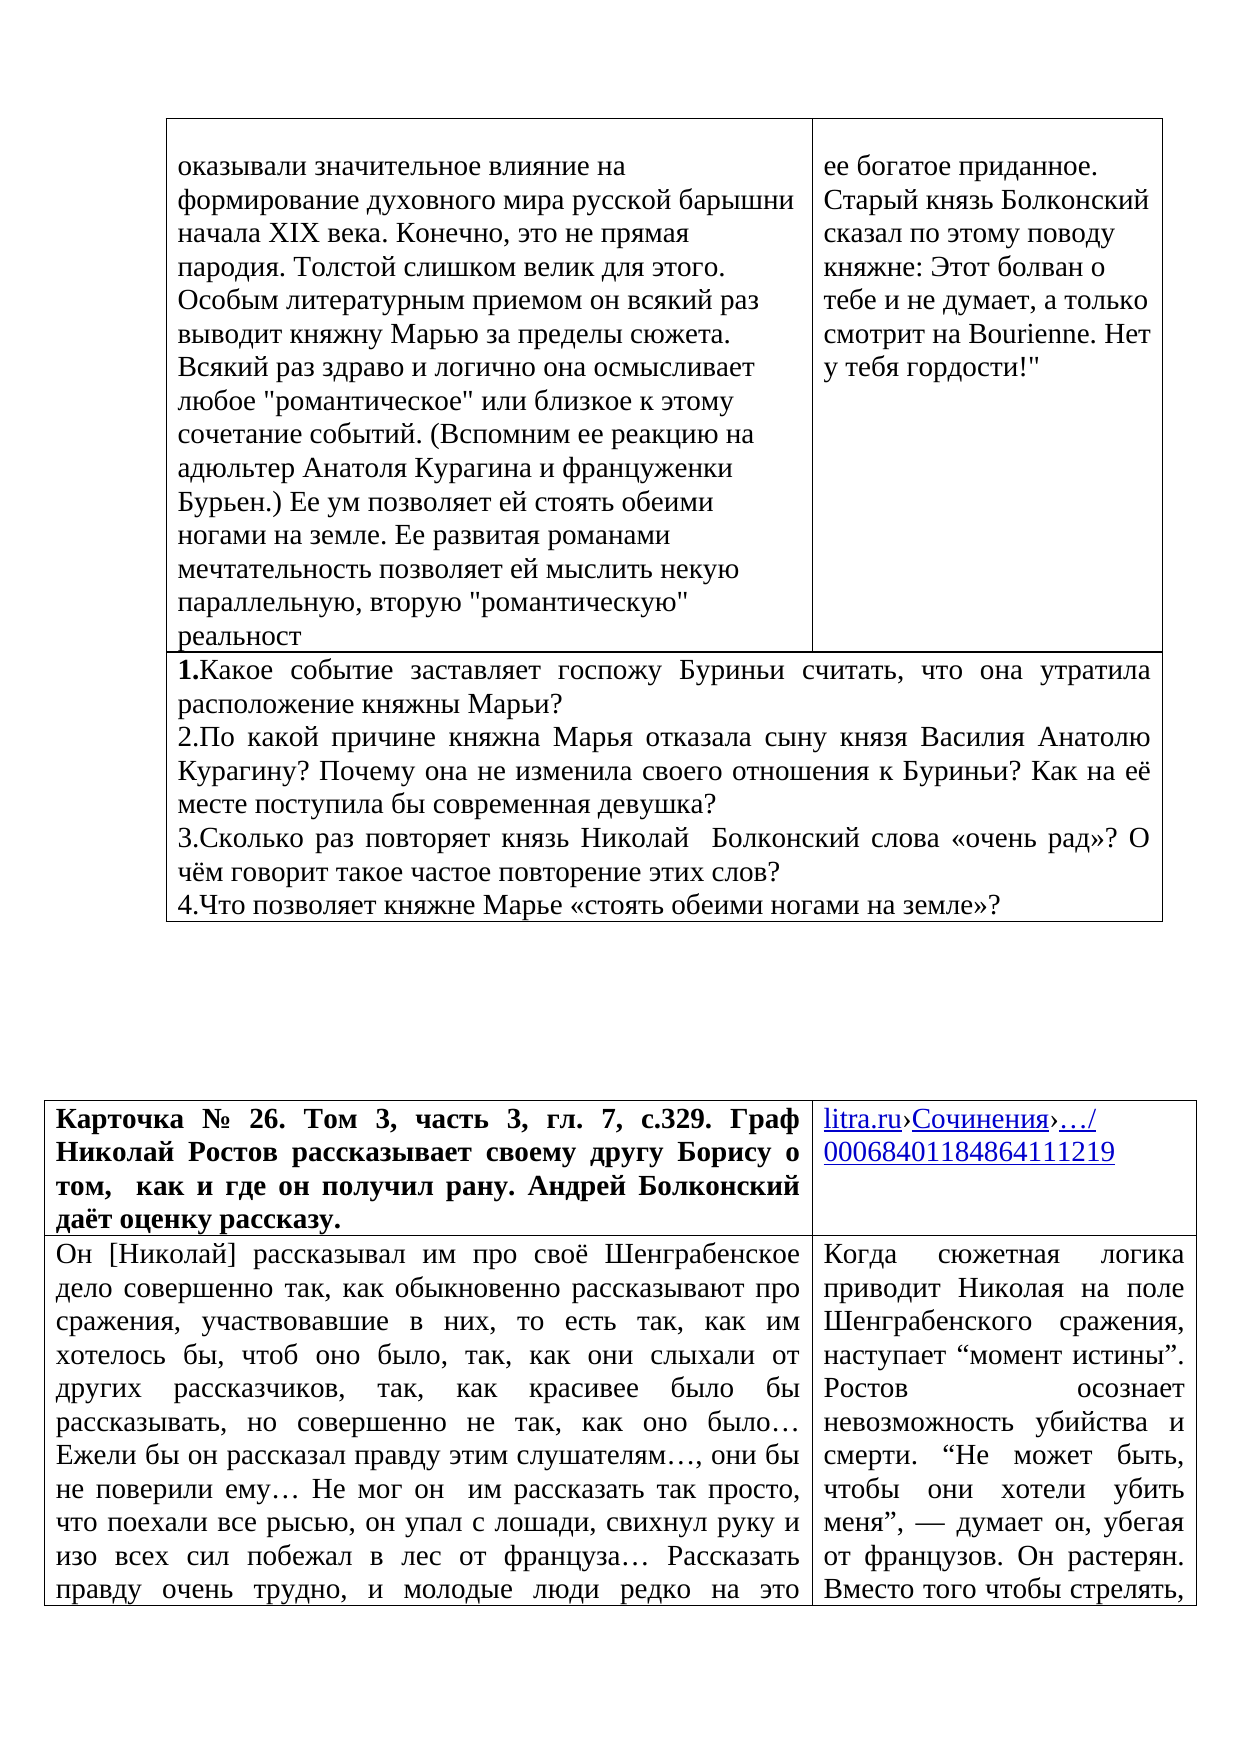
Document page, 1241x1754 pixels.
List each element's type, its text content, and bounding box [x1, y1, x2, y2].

table_header litra.ru›Сочинения›…/00068401184864111219 [813, 1101, 1196, 1235]
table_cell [167, 119, 812, 651]
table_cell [813, 1236, 1196, 1605]
table_cell 1.Какое событие заставляет госпожу Буриньи считать, что она утратила расположение княжны Марьи? 2.По какой причине княжна Марья отказала сыну князя Василия Анатолю Курагину? Почему она не изменила своего отношения к Буриньи? Как на её месте поступила бы современная девушка? 3.Сколько раз повторяет князь Николай Болконский слова «очень рад»? О чём говорит такое частое повторение этих слов? 4.Что позволяет княжне Марье «стоять обеими ногами на земле»? [167, 653, 1162, 921]
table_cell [813, 119, 1162, 651]
table_header Карточка № 26. Том 3, часть 3, гл. 7, с.329. Граф Николай Ростов рассказывает своему другу Борису о том, как и где он получил рану. Андрей Болконский даёт оценку рассказу. [45, 1101, 812, 1235]
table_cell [45, 1236, 812, 1605]
